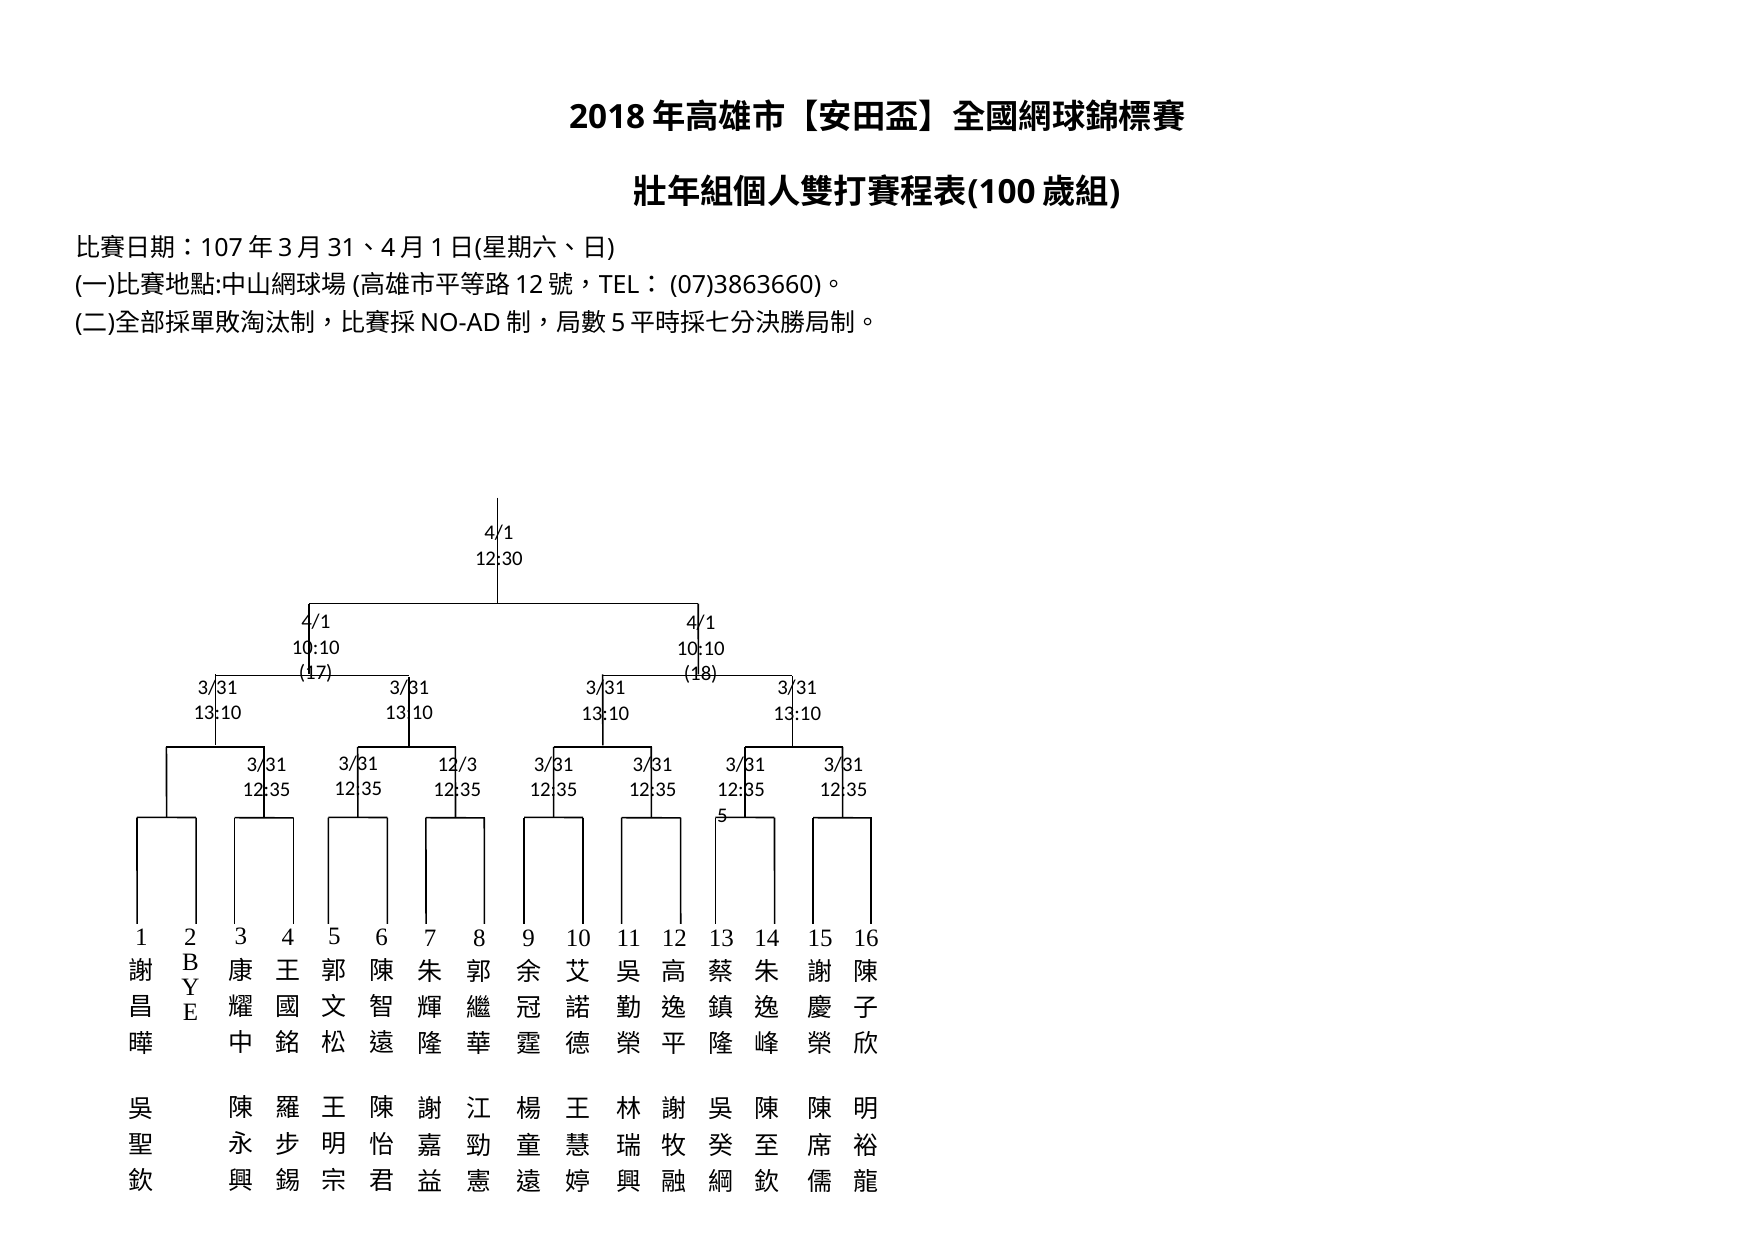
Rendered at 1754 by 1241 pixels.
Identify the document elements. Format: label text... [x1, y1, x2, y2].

text (二)全部採單敗淘汰制，比賽採NO-AD制，局數5平時採七分決勝局制。 [75, 301, 1679, 339]
text (一)比賽地點:中山網球場 (高雄市平等路12號，TEL： (07)3863660)。 [75, 264, 1679, 301]
text 壯年組個人雙打賽程表(100歲組) [75, 151, 1679, 226]
text 2018年高雄市【安田盃】全國網球錦標賽 [75, 76, 1679, 151]
text 比賽日期：107年3月31、4月1日(星期六、日) [75, 226, 1679, 264]
